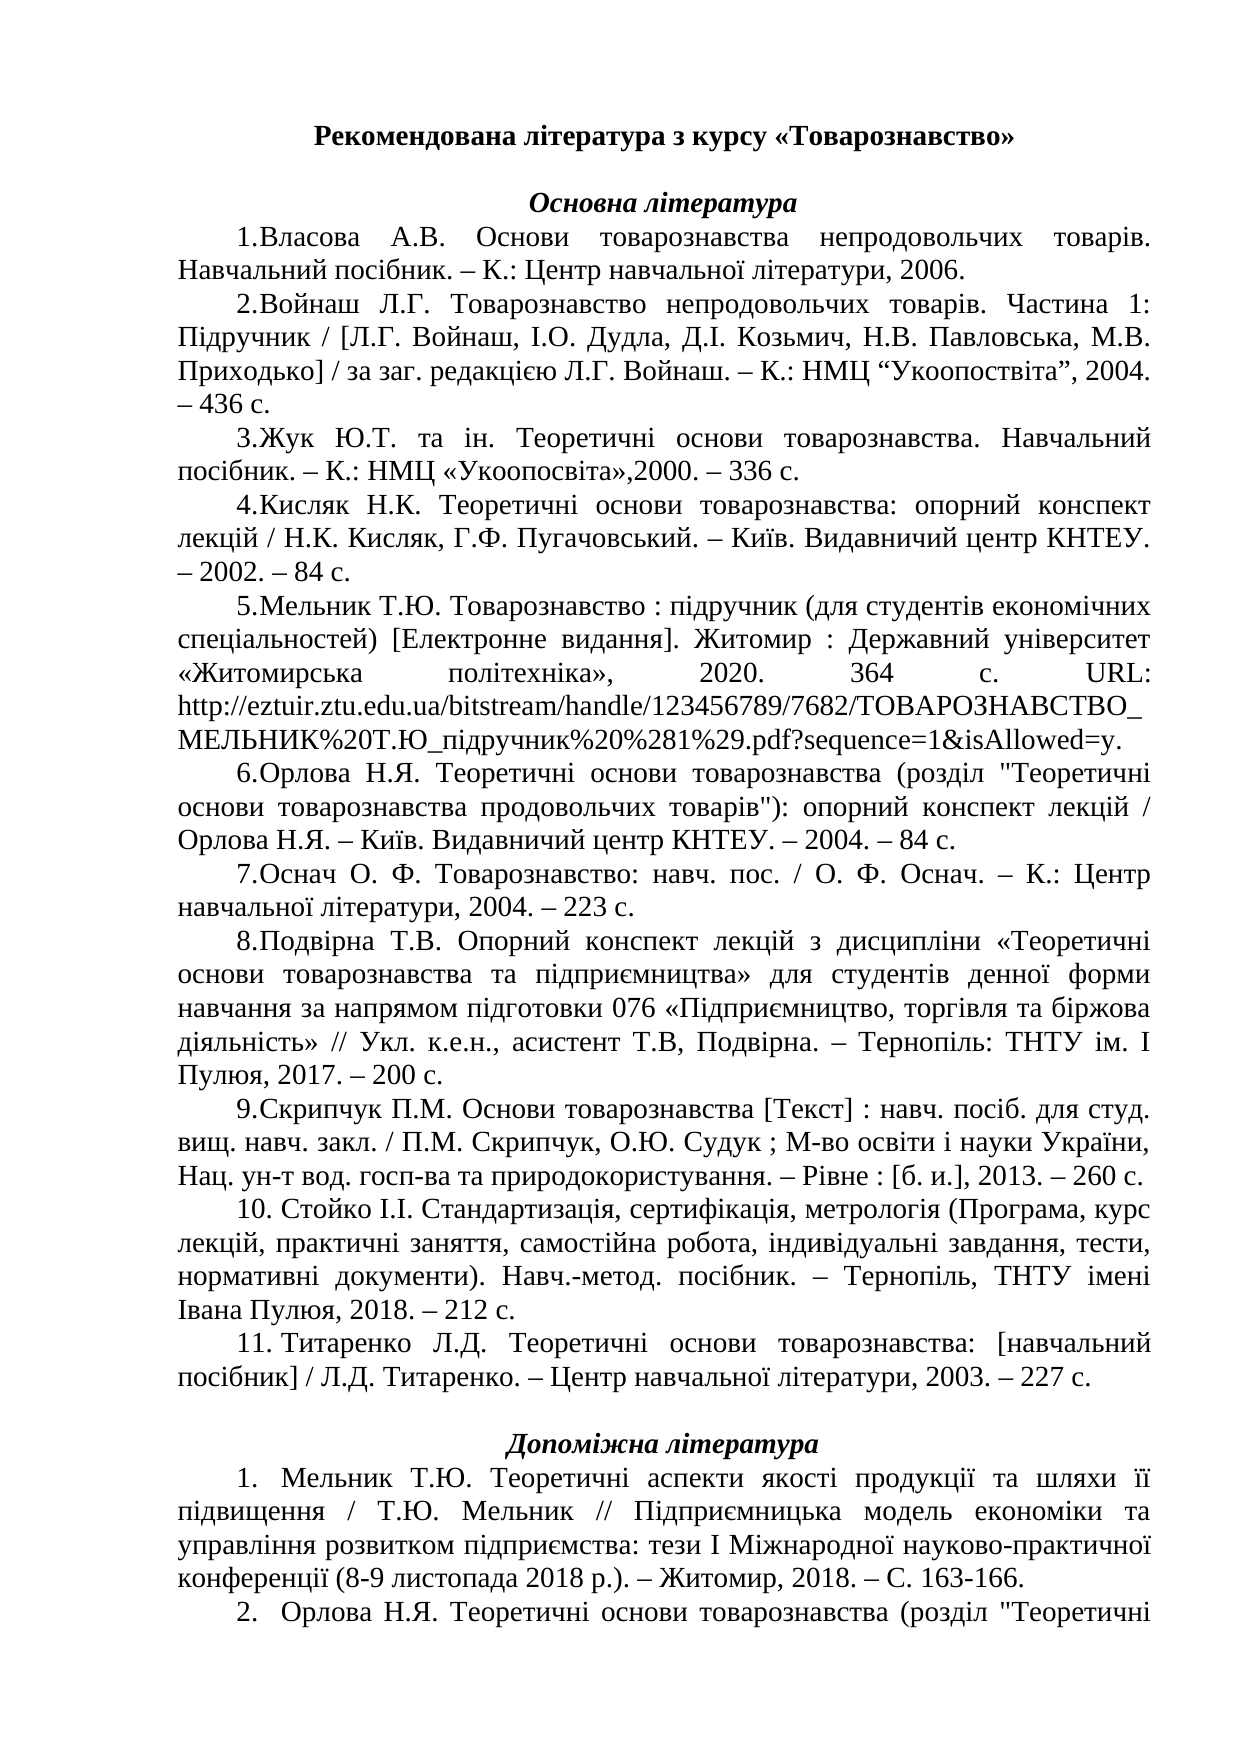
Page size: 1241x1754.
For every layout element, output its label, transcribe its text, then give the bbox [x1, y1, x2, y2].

list Подвірна Т.В. Опорний конспект лекцій з дисципліни «Теоретичні основи товарознавства та підприємництва» для студентів денної форми навчання за напрямом підготовки 076 «Підприємництво, торгівля та біржова діяльність» // Укл. к.е.н., асистент Т.В, Подвірна. – Тернопіль: ТНТУ ім. І Пулюя, 2017. – 200 с. [177, 923, 1152, 1091]
list Жук Ю.Т. та ін. Теоретичні основи товарознавства. Навчальний посібник. – К.: НМЦ «Укоопосвіта»,2000. – 336 с. [177, 420, 1152, 487]
list Титаренко Л.Д. Теоретичні основи товарознавства: [навчальний посібник] / Л.Д. Титаренко. – Центр навчальної літератури, 2003. – 227 с. [177, 1326, 1152, 1393]
list Оснач О. Ф. Товарознавство: навч. пос. / О. Ф. Оснач. – К.: Центр навчальної літератури, 2004. – 223 с. [177, 856, 1152, 923]
list Мельник Т.Ю. Товарознавство : підручник (для студентів економічних спеціальностей) [Електронне видання]. Житомир : Державний університет «Житомирська політехніка», 2020. 364 с. URL: http://eztuir.ztu.edu.ua/bitstream/handle/123456789/7682/ТОВАРОЗНАВСТВО_МЕЛЬНИК%20Т.Ю_підручник%20%281%29.pdf?sequence=1&isAllowed=y. [177, 588, 1152, 755]
text Основна література [177, 185, 1152, 219]
text Рекомендована література з курсу «Товарознавство» [177, 118, 1152, 152]
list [177, 1594, 1152, 1627]
list Мельник Т.Ю. Теоретичні аспекти якості продукції та шляхи її підвищення / Т.Ю. Мельник // Підприємницька модель економіки та управління розвитком підприємства: тези І Міжнародної науково-практичної конференції (8-9 листопада 2018 р.). – Житомир, 2018. – С. 163-166. [177, 1460, 1152, 1594]
list Стойко І.І. Стандартизація, сертифікація, метрологія (Програма, курс лекцій, практичні заняття, самостійна робота, індивідуальні завдання, тести, нормативні документи). Навч.-метод. посібник. – Тернопіль, ТНТУ імені Івана Пулюя, 2018. – 212 с. [177, 1191, 1152, 1326]
list Власова А.В. Основи товарознавства непродовольчих товарів. Навчальний посібник. – К.: Центр навчальної літератури, 2006. [177, 219, 1152, 286]
list Кисляк Н.К. Теоретичні основи товарознавства: опорний конспект лекцій / Н.К. Кисляк, Г.Ф. Пугачовський. – Київ. Видавничий центр КНТЕУ. – 2002. – 84 с. [177, 487, 1152, 588]
list Войнаш Л.Г. Товарознавство непродовольчих товарів. Частина 1: Підручник / [Л.Г. Войнаш, І.О. Дудла, Д.І. Козьмич, Н.В. Павловська, М.В. Приходько] / за заг. редакцією Л.Г. Войнаш. – К.: НМЦ “Укоопоствіта”, 2004. – 436 с. [177, 286, 1152, 420]
text Допоміжна література [177, 1426, 1152, 1460]
list Скрипчук П.М. Основи товарознавства [Текст] : навч. посіб. для студ. вищ. навч. закл. / П.М. Скрипчук, О.Ю. Судук ; М-во освіти і науки України, Нац. ун-т вод. госп-ва та природокористування. – Рівне : [б. и.], 2013. – 260 с. [177, 1091, 1152, 1191]
